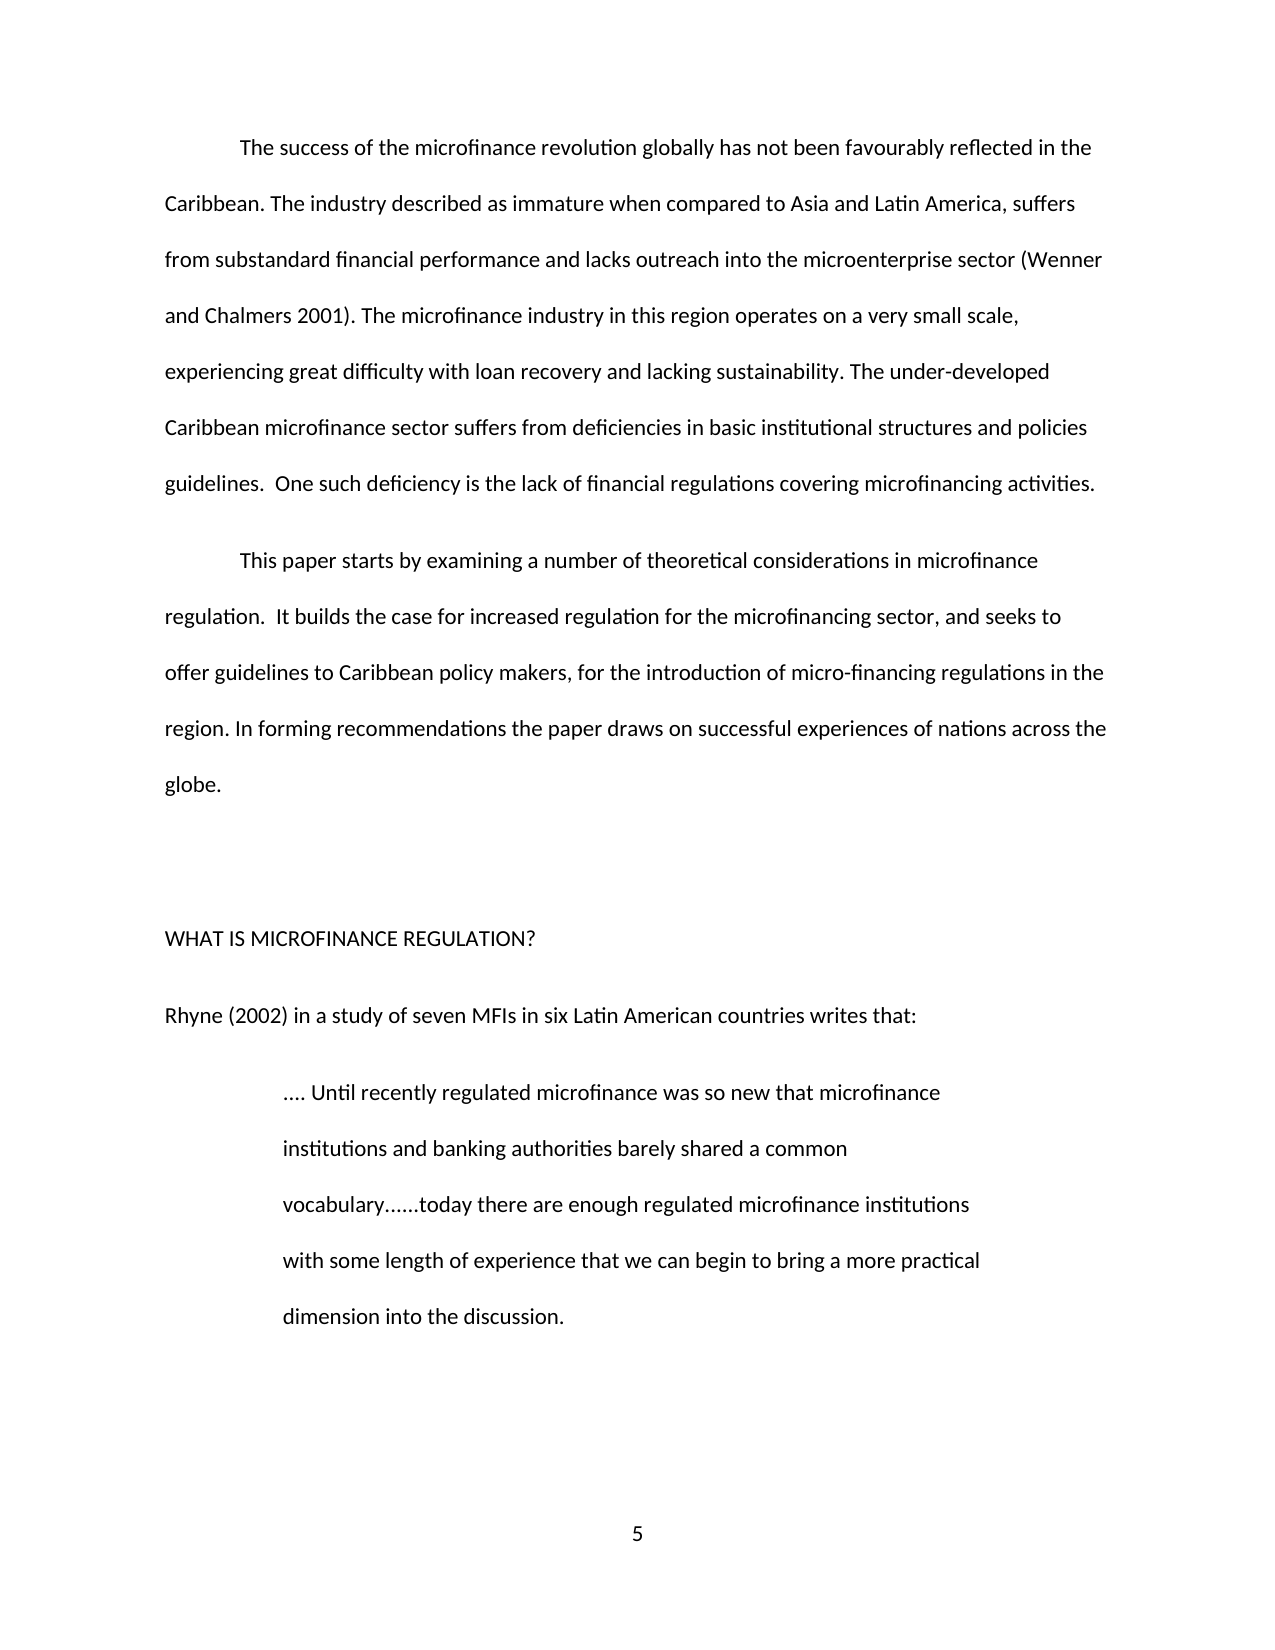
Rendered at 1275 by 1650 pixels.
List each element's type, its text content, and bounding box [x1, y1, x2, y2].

text The success of the microfinance revolution globally has not been favourably reflected in the Caribbean. The industry described as immature when compared to Asia and Latin America, suffers from substandard financial performance and lacks outreach into the microenterprise sector (Wenner and Chalmers 2001). The microfinance industry in this region operates on a very small scale, experiencing great difficulty with loan recovery and lacking sustainability. The under-developed Caribbean microfinance sector suffers from deficiencies in basic institutional structures and policies guidelines. One such deficiency is the lack of financial regulations covering microfinancing activities. [164, 133, 1110, 497]
text .... Until recently regulated microfinance was so new that microfinance institutions and banking authorities barely shared a common vocabulary......today there are enough regulated microfinance institutions with some length of experience that we can begin to bring a more practical dimension into the discussion. [283, 1078, 991, 1330]
text Rhyne (2002) in a study of seven MFIs in six Latin American countries writes that: [164, 1001, 1110, 1029]
text This paper starts by examining a number of theoretical considerations in microfinance regulation. It builds the case for increased regulation for the microfinancing sector, and seeks to offer guidelines to Caribbean policy makers, for the introduction of micro-financing regulations in the region. In forming recommendations the paper draws on successful experiences of nations across the globe. [164, 546, 1110, 798]
text WHAT IS MICROFINANCE REGULATION? [164, 924, 1110, 952]
